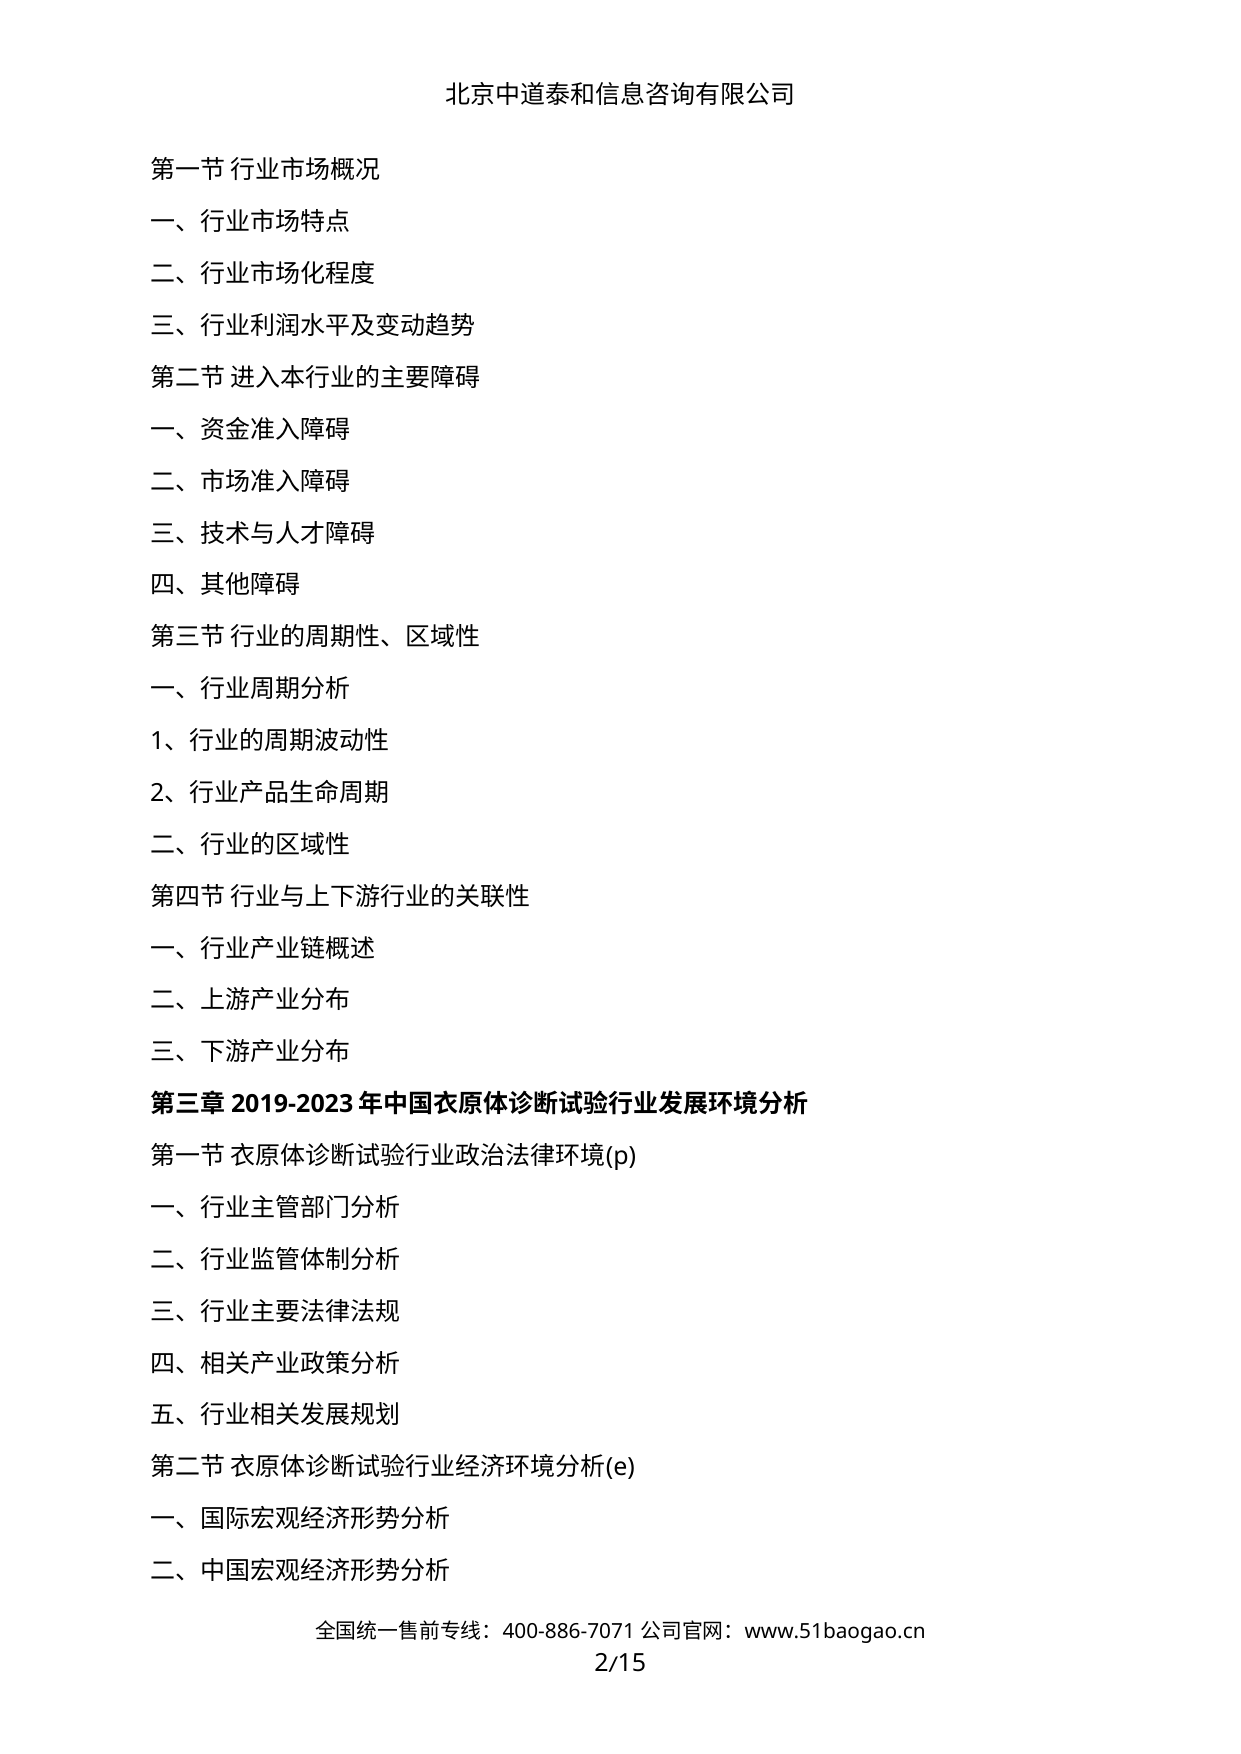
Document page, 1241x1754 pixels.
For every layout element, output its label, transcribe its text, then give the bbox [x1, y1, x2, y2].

text 第三节 行业的周期性、区域性 [150, 617, 1090, 653]
text 二、上游产业分布 [150, 980, 1090, 1016]
text 二、行业的区域性 [150, 824, 1090, 861]
text 二、市场准入障碍 [150, 461, 1090, 497]
text 一、行业产业链概述 [150, 928, 1090, 964]
text 第四节 行业与上下游行业的关联性 [150, 876, 1090, 912]
text 三、行业主要法律法规 [150, 1291, 1090, 1327]
text 三、技术与人才障碍 [150, 513, 1090, 549]
text 2、行业产品生命周期 [150, 772, 1090, 809]
text 第二节 进入本行业的主要障碍 [150, 357, 1090, 394]
text 四、其他障碍 [150, 565, 1090, 601]
text 二、行业监管体制分析 [150, 1239, 1090, 1276]
text 一、资金准入障碍 [150, 409, 1090, 446]
text 四、相关产业政策分析 [150, 1343, 1090, 1379]
text 第一节 行业市场概况 [150, 150, 1090, 186]
text 1、行业的周期波动性 [150, 721, 1090, 757]
text 一、行业主管部门分析 [150, 1187, 1090, 1224]
text 第一节 衣原体诊断试验行业政治法律环境(p) [150, 1136, 1090, 1172]
text 二、中国宏观经济形势分析 [150, 1551, 1090, 1587]
text 第二节 衣原体诊断试验行业经济环境分析(e) [150, 1447, 1090, 1483]
text 五、行业相关发展规划 [150, 1395, 1090, 1431]
text 二、行业市场化程度 [150, 254, 1090, 290]
text 三、下游产业分布 [150, 1032, 1090, 1068]
text 一、行业市场特点 [150, 202, 1090, 238]
text 第三章 2019-2023年中国衣原体诊断试验行业发展环境分析 [150, 1084, 1090, 1120]
text 一、国际宏观经济形势分析 [150, 1499, 1090, 1535]
text 一、行业周期分析 [150, 669, 1090, 705]
text 三、行业利润水平及变动趋势 [150, 306, 1090, 342]
